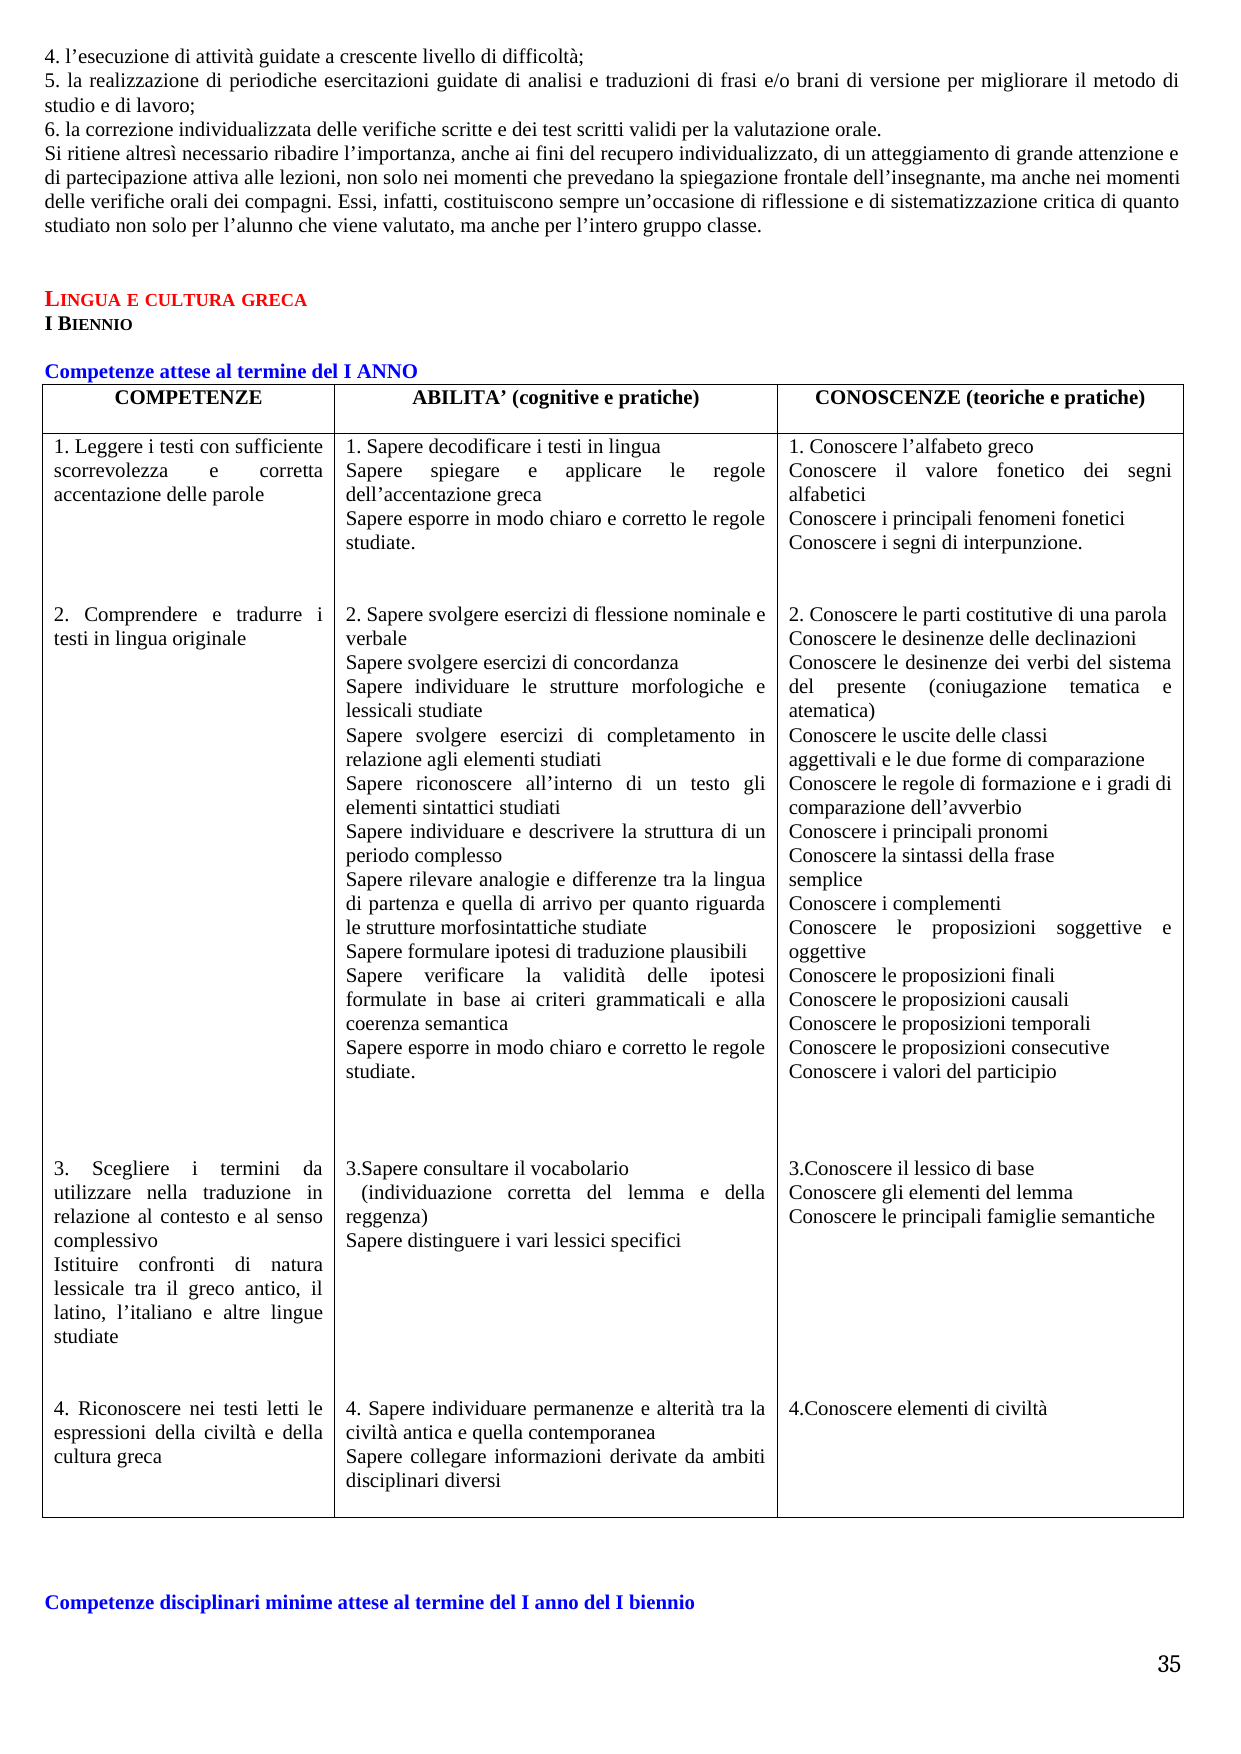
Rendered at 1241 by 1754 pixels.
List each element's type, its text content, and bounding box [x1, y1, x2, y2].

text Lingua e cultura greca [44, 285, 1181, 311]
text 4. l’esecuzione di attività guidate a crescente livello di difficoltà; [44, 44, 1181, 68]
table_cell 1. Sapere decodificare i testi in lingua Sapere spiegare e applicare le regole dell’accentazione greca Sapere esporre in modo chiaro e corretto le regole studiate. 2. Sapere svolgere esercizi di flessione nominale e verbale Sapere svolgere esercizi di concordanza Sapere individuare le strutture morfologiche e lessicali studiate Sapere svolgere esercizi di completamento in relazione agli elementi studiati Sapere riconoscere all’interno di un testo gli elementi sintattici studiati Sapere individuare e descrivere la struttura di un periodo complesso Sapere rilevare analogie e differenze tra la lingua di partenza e quella di arrivo per quanto riguarda le strutture morfosintattiche studiate Sapere formulare ipotesi di traduzione plausibili Sapere verificare la validità delle ipotesi formulate in base ai criteri grammaticali e alla coerenza semantica Sapere esporre in modo chiaro e corretto le regole studiate. 3.Sapere consultare il vocabolario (individuazione corretta del lemma e della reggenza) Sapere distinguere i vari lessici specifici 4. Sapere individuare permanenze e alterità tra la civiltà antica e quella contemporanea Sapere collegare informazioni derivate da ambiti disciplinari diversi [335, 434, 777, 1517]
table_header ABILITA’ (cognitive e pratiche) [335, 385, 777, 433]
text Competenze disciplinari minime attese al termine del I anno del I biennio [44, 1590, 1181, 1614]
text 5. la realizzazione di periodiche esercitazioni guidate di analisi e traduzioni di frasi e/o brani di versione per migliorare il metodo di studio e di lavoro; [44, 68, 1181, 117]
table_cell 1. Conoscere l’alfabeto greco Conoscere il valore fonetico dei segni alfabetici Conoscere i principali fenomeni fonetici Conoscere i segni di interpunzione. 2. Conoscere le parti costitutive di una parola Conoscere le desinenze delle declinazioni Conoscere le desinenze dei verbi del sistema del presente (coniugazione tematica e atematica) Conoscere le uscite delle classi aggettivali e le due forme di comparazione Conoscere le regole di formazione e i gradi di comparazione dell’avverbio Conoscere i principali pronomi Conoscere la sintassi della frase semplice Conoscere i complementi Conoscere le proposizioni soggettive e oggettive Conoscere le proposizioni finali Conoscere le proposizioni causali Conoscere le proposizioni temporali Conoscere le proposizioni consecutive Conoscere i valori del participio 3.Conoscere il lessico di base Conoscere gli elementi del lemma Conoscere le principali famiglie semantiche 4.Conoscere elementi di civiltà [778, 434, 1183, 1517]
table_header COMPETENZE [43, 385, 334, 433]
table_cell 1. Leggere i testi con sufficiente scorrevolezza e corretta accentazione delle parole 2. Comprendere e tradurre i testi in lingua originale 3. Scegliere i termini da utilizzare nella traduzione in relazione al contesto e al senso complessivo Istituire confronti di natura lessicale tra il greco antico, il latino, l’italiano e altre lingue studiate 4. Riconoscere nei testi letti le espressioni della civiltà e della cultura greca [43, 434, 334, 1517]
text I Biennio [44, 311, 1181, 335]
text Si ritiene altresì necessario ribadire l’importanza, anche ai fini del recupero individualizzato, di un atteggiamento di grande attenzione e di partecipazione attiva alle lezioni, non solo nei momenti che prevedano la spiegazione frontale dell’insegnante, ma anche nei momenti delle verifiche orali dei compagni. Essi, infatti, costituiscono sempre un’occasione di riflessione e di sistematizzazione critica di quanto studiato non solo per l’alunno che viene valutato, ma anche per l’intero gruppo classe. [44, 141, 1181, 237]
text 6. la correzione individualizzata delle verifiche scritte e dei test scritti validi per la valutazione orale. [44, 117, 1181, 141]
table_header CONOSCENZE (teoriche e pratiche) [778, 385, 1183, 433]
text Competenze attese al termine del I ANNO [44, 359, 1181, 383]
